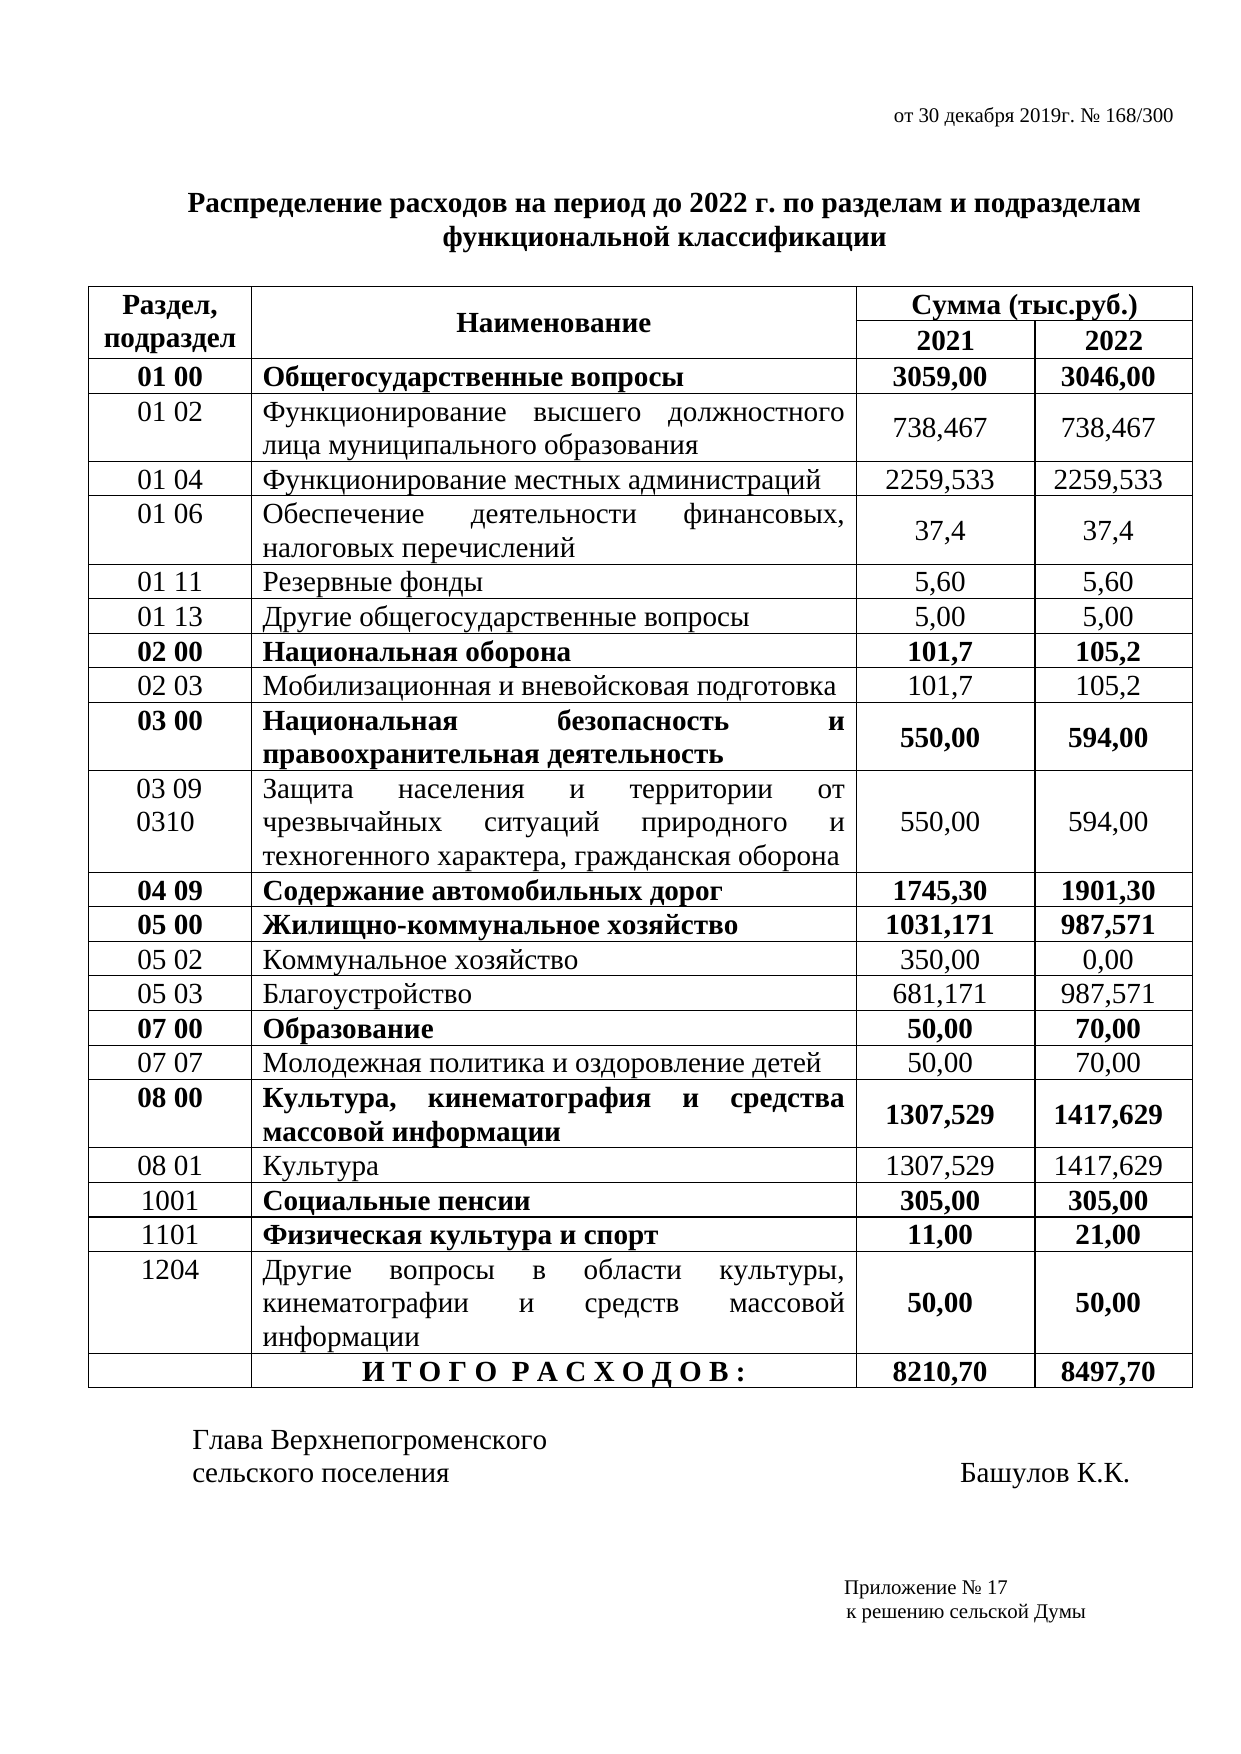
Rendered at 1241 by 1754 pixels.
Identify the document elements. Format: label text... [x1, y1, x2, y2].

table_cell Содержание автомобильных дорог [252, 873, 856, 906]
table_cell Резервные фонды [252, 565, 856, 598]
table_cell Молодежная политика и оздоровление детей [252, 1046, 856, 1079]
table_cell 5,60 [1036, 565, 1192, 598]
text Приложение № 17 [177, 1575, 1152, 1599]
table_cell 07 00 [89, 1011, 251, 1044]
table_cell 594,00 [1036, 703, 1192, 770]
table_cell 08 00 [89, 1080, 251, 1147]
table_cell 101,7 [857, 668, 1034, 702]
table_cell Социальные пенсии [252, 1183, 856, 1216]
table_cell 681,171 [857, 976, 1034, 1010]
table_cell 03 00 [89, 703, 251, 770]
text Глава Верхнепогроменского [192, 1422, 1152, 1455]
table_cell 5,00 [857, 599, 1034, 633]
table_header Раздел, подраздел [89, 287, 251, 358]
table_cell Мобилизационная и вневойсковая подготовка [252, 668, 856, 702]
table_cell 8210,70 [857, 1354, 1034, 1387]
table_cell 07 07 [89, 1046, 251, 1079]
table_cell 01 13 [89, 599, 251, 633]
table_cell 50,00 [1036, 1252, 1192, 1353]
table_cell 0,00 [1036, 942, 1192, 975]
table_cell 01 00 [89, 359, 251, 393]
table_cell 1101 [89, 1218, 251, 1251]
text от 30 декабря 2019г. № 168/300 [841, 103, 1181, 127]
table_header Наименование [252, 287, 856, 358]
table_cell 1307,529 [857, 1148, 1034, 1182]
table_cell 305,00 [1036, 1183, 1192, 1216]
table_cell Защита населения и территории от чрезвычайных ситуаций природного и техногенного характера, гражданская оборона [252, 771, 856, 872]
table_cell 02 00 [89, 634, 251, 667]
table_cell [89, 1354, 251, 1387]
table_cell Физическая культура и спорт [252, 1218, 856, 1251]
table_cell 5,00 [1036, 599, 1192, 633]
table_cell 1031,171 [857, 907, 1034, 941]
table_cell 1204 [89, 1252, 251, 1353]
table_cell 1307,529 [857, 1080, 1034, 1147]
table_cell 2022 [1036, 321, 1192, 358]
table_cell 50,00 [857, 1046, 1034, 1079]
table_cell Функционирование высшего должностного лица муниципального образования [252, 394, 856, 461]
text сельского поселения Башулов К.К. [192, 1455, 1152, 1489]
table_cell 8497,70 [1036, 1354, 1192, 1387]
table_cell Жилищно-коммунальное хозяйство [252, 907, 856, 941]
table_cell 594,00 [1036, 771, 1192, 872]
table_cell 01 06 [89, 496, 251, 563]
table_cell 3046,00 [1036, 359, 1192, 393]
table_cell 01 11 [89, 565, 251, 598]
table_cell 11,00 [857, 1218, 1034, 1251]
table_cell 50,00 [857, 1011, 1034, 1044]
table_cell 105,2 [1036, 668, 1192, 702]
table_cell 1745,30 [857, 873, 1034, 906]
table_header Сумма (тыс.руб.) [857, 287, 1192, 320]
table_cell Культура, кинематография и средства массовой информации [252, 1080, 856, 1147]
table_cell 05 00 [89, 907, 251, 941]
table_cell Функционирование местных администраций [252, 462, 856, 495]
table_cell 1417,629 [1036, 1148, 1192, 1182]
table_cell 70,00 [1036, 1011, 1192, 1044]
table_cell 04 09 [89, 873, 251, 906]
text Распределение расходов на период до 2022 г. по разделам и подразделам функциональной классификации [177, 185, 1152, 252]
table_cell 08 01 [89, 1148, 251, 1182]
table_cell 21,00 [1036, 1218, 1192, 1251]
table_cell 70,00 [1036, 1046, 1192, 1079]
table_cell Обеспечение деятельности финансовых, налоговых перечислений [252, 496, 856, 563]
table_cell 2259,533 [857, 462, 1034, 495]
table_cell Образование [252, 1011, 856, 1044]
table_cell 1417,629 [1036, 1080, 1192, 1147]
table_cell Национальная безопасность и правоохранительная деятельность [252, 703, 856, 770]
table_cell Национальная оборона [252, 634, 856, 667]
table_cell 105,2 [1036, 634, 1192, 667]
table_cell 02 03 [89, 668, 251, 702]
table_cell 05 03 [89, 976, 251, 1010]
table_cell Культура [252, 1148, 856, 1182]
table_cell 350,00 [857, 942, 1034, 975]
table_cell 01 02 [89, 394, 251, 461]
table_cell 305,00 [857, 1183, 1034, 1216]
table_cell 101,7 [857, 634, 1034, 667]
table_cell 738,467 [1036, 394, 1192, 461]
table_cell Другие общегосударственные вопросы [252, 599, 856, 633]
table_cell И Т О Г О Р А С Х О Д О В : [252, 1354, 856, 1387]
table_cell 738,467 [857, 394, 1034, 461]
table_cell 987,571 [1036, 976, 1192, 1010]
table_cell Общегосударственные вопросы [252, 359, 856, 393]
table_cell Другие вопросы в области культуры, кинематографии и средств массовой информации [252, 1252, 856, 1353]
table_cell 50,00 [857, 1252, 1034, 1353]
table_cell 3059,00 [857, 359, 1034, 393]
table_cell 1901,30 [1036, 873, 1192, 906]
table_cell 2259,533 [1036, 462, 1192, 495]
table_cell Благоустройство [252, 976, 856, 1010]
table_cell 37,4 [857, 496, 1034, 563]
table_cell 5,60 [857, 565, 1034, 598]
table_cell Коммунальное хозяйство [252, 942, 856, 975]
table_cell 05 02 [89, 942, 251, 975]
table_cell 550,00 [857, 703, 1034, 770]
table_cell 987,571 [1036, 907, 1192, 941]
table_cell 1001 [89, 1183, 251, 1216]
table_cell 37,4 [1036, 496, 1192, 563]
text к решению сельской Думы [177, 1599, 1152, 1623]
table_cell 01 04 [89, 462, 251, 495]
table_cell 2021 [857, 321, 1034, 358]
table_cell 550,00 [857, 771, 1034, 872]
table_cell 03 09 0310 [89, 771, 251, 872]
